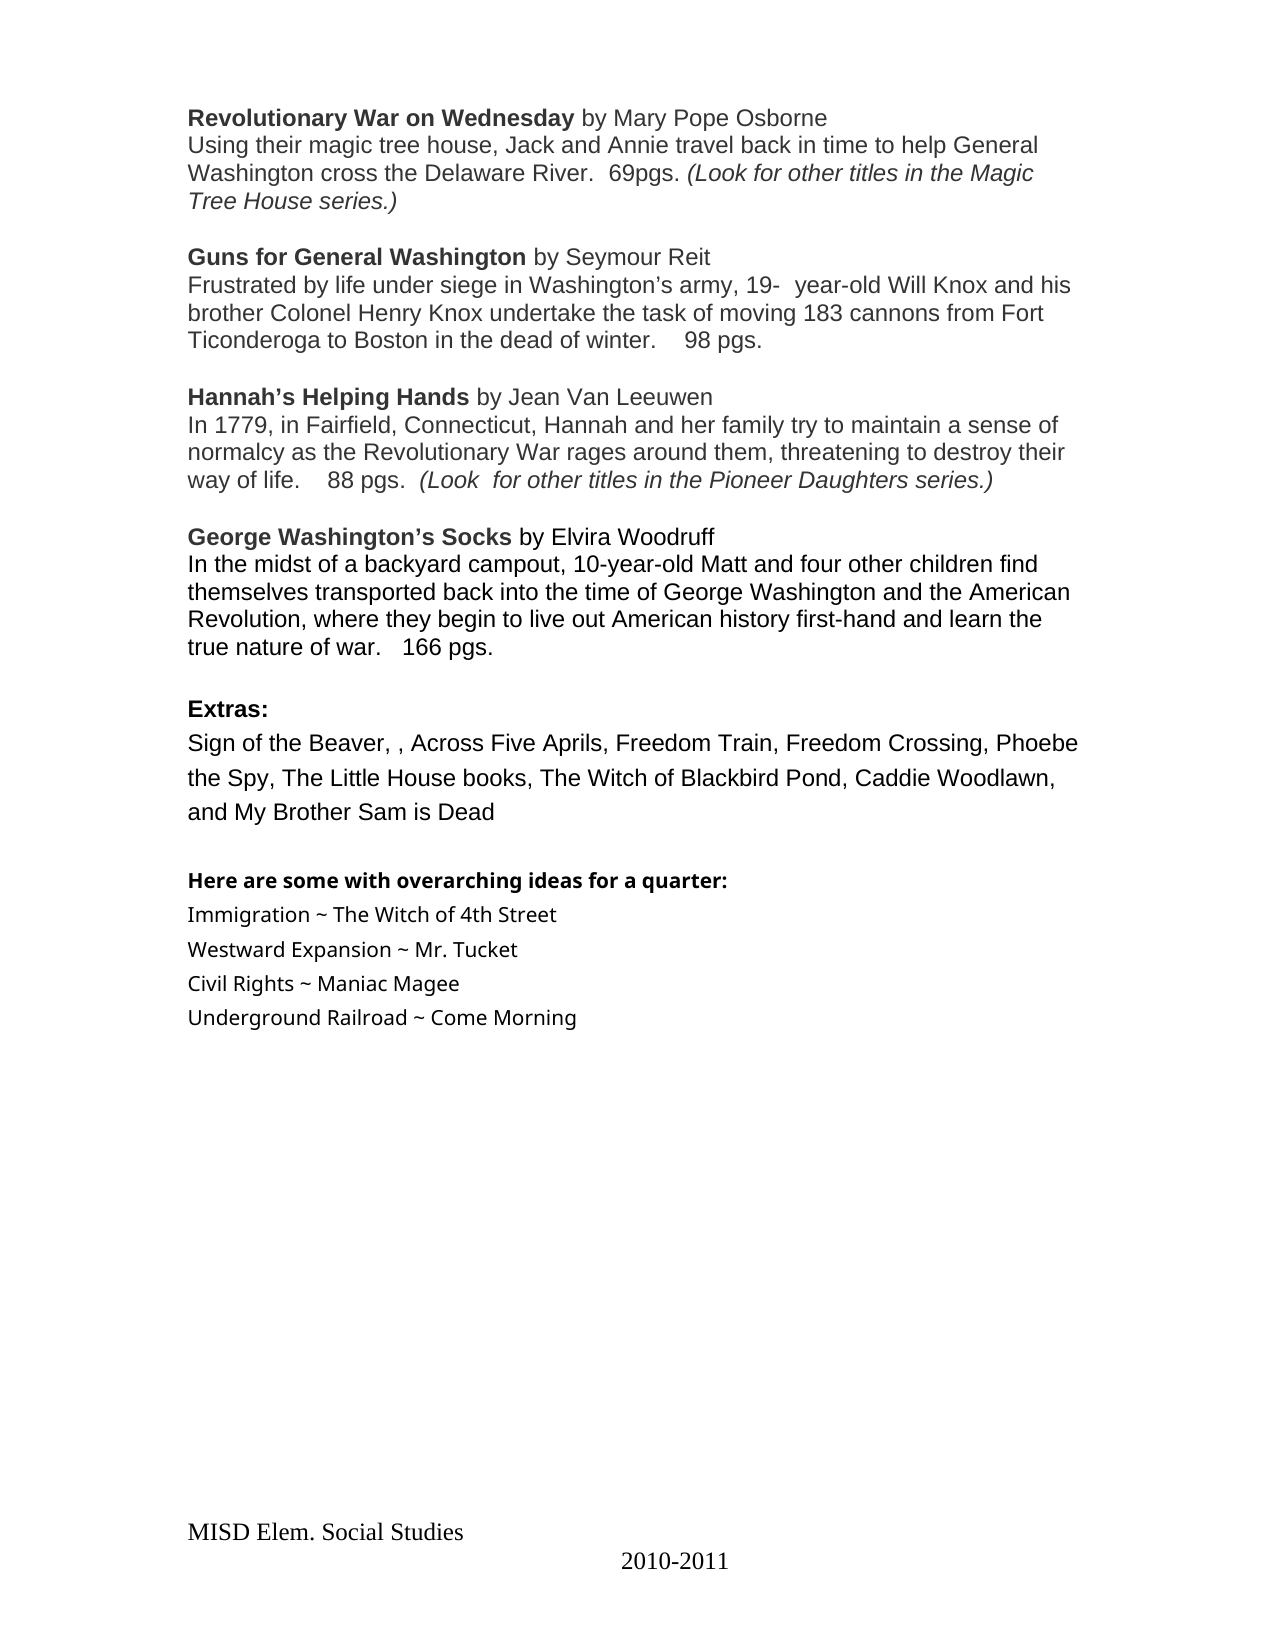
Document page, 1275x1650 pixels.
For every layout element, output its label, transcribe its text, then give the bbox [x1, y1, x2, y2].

text Immigration ~ The Witch of 4th Street Westward Expansion ~ Mr. Tucket Civil Rights ~ Maniac Magee Underground Railroad ~ Come Morning [187, 894, 1087, 1032]
text Revolutionary War on Wednesday by Mary Pope Osborne Using their magic tree house, Jack and Annie travel back in time to help General Washington cross the Delaware River. 69pgs. (Look for other titles in the Magic Tree House series.) [187, 104, 1087, 214]
text Here are some with overarching ideas for a quarter: [187, 860, 1087, 894]
text Sign of the Beaver, , Across Five Aprils, Freedom Train, Freedom Crossing, Phoebe the Spy, The Little House books, The Witch of Blackbird Pond, Caddie Woodlawn, and My Brother Sam is Dead [187, 722, 1087, 826]
text Extras: [187, 688, 1087, 722]
text In the midst of a backyard campout, 10-year-old Matt and four other children find themselves transported back into the time of George Washington and the American Revolution, where they begin to live out American history first-hand and learn the true nature of war. 166 pgs. [187, 550, 1087, 661]
text Guns for General Washington by Seymour Reit Frustrated by life under siege in Washington’s army, 19- year-old Will Knox and his brother Colonel Henry Knox undertake the task of moving 183 cannons from Fort Ticonderoga to Boston in the dead of winter. 98 pgs. [187, 243, 1087, 354]
text George Washington’s Socks by Elvira Woodruff [187, 522, 1087, 550]
text Hannah’s Helping Hands by Jean Van Leeuwen In 1779, in Fairfield, Connecticut, Hannah and her family try to maintain a sense of normalcy as the Revolutionary War rages around them, threatening to destroy their way of life. 88 pgs. (Look for other titles in the Pioneer Daughters series.) [187, 383, 1087, 493]
